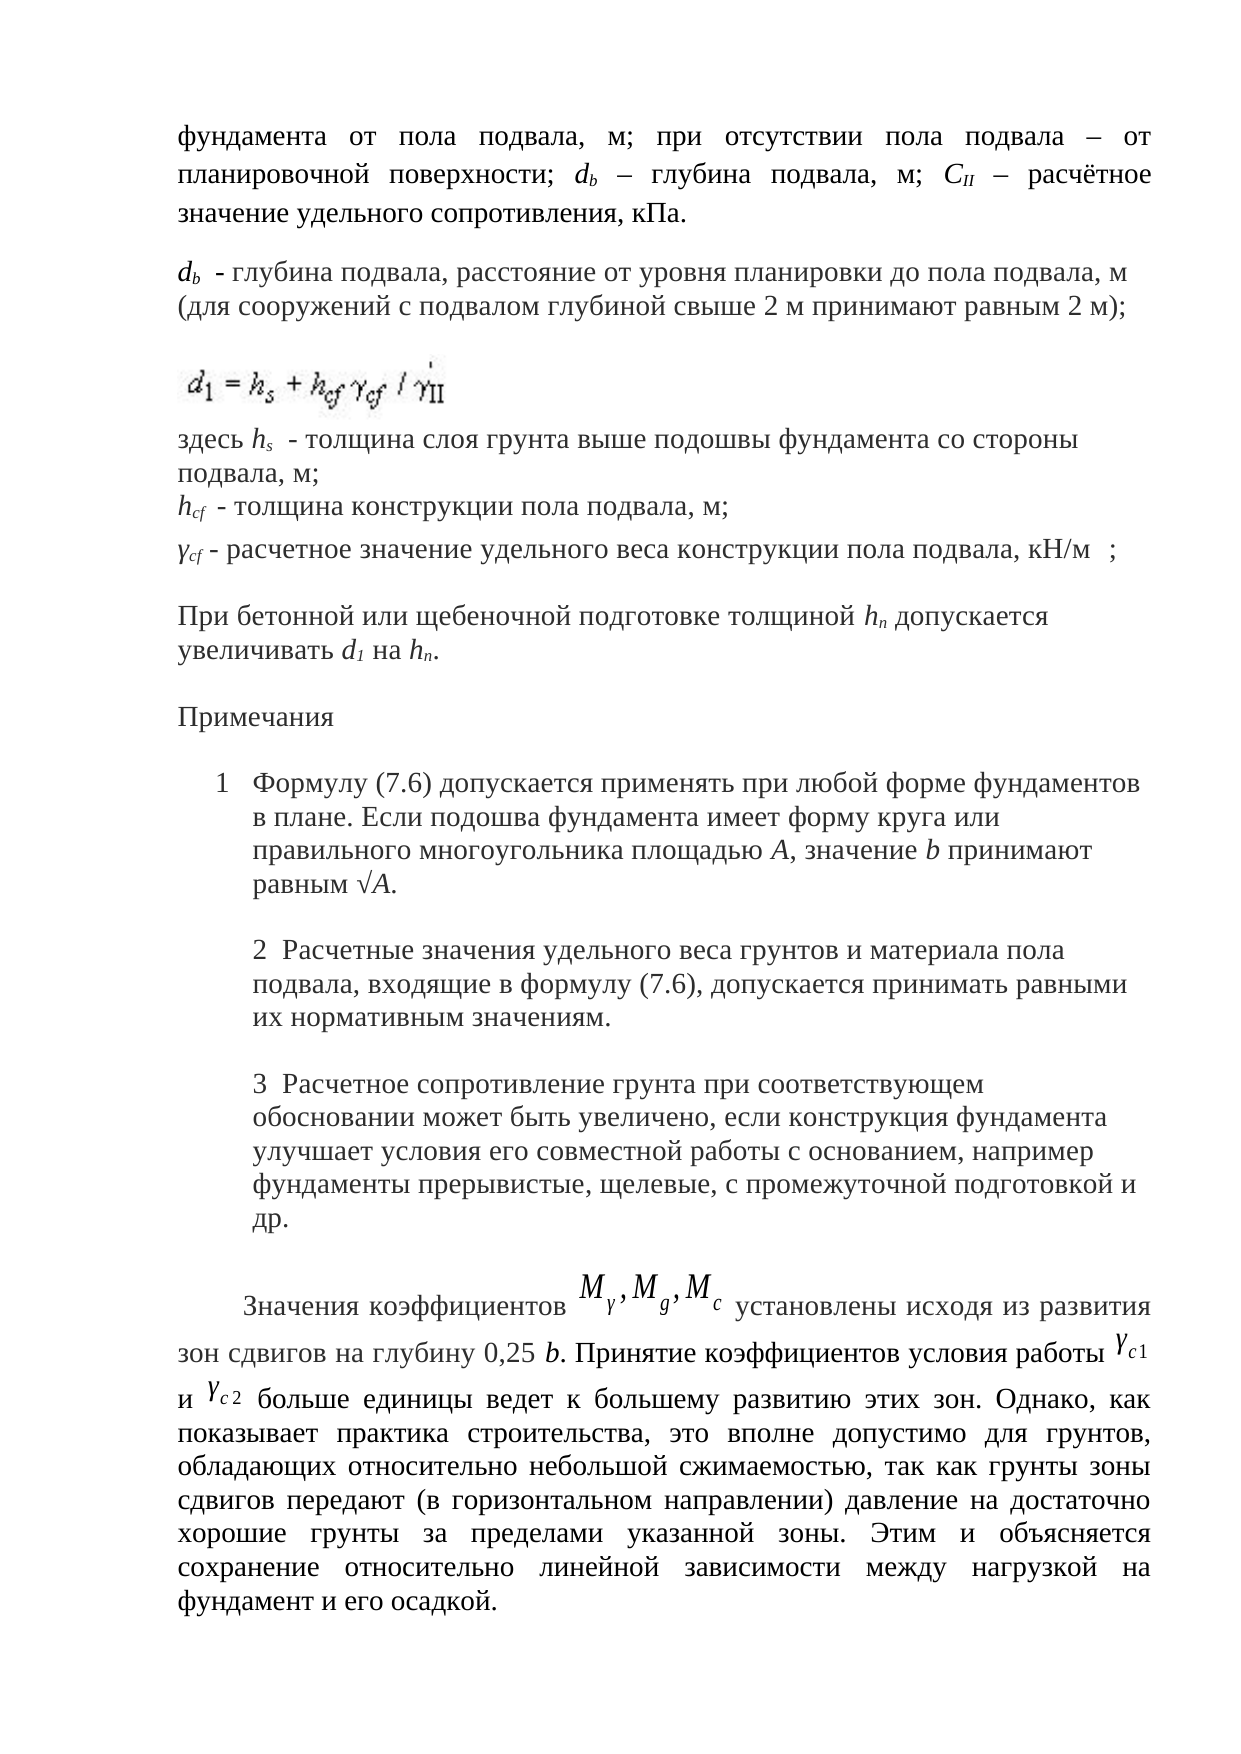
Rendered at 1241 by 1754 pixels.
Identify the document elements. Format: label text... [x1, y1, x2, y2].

text здесь hs - толщина слоя грунта выше подошвы фундамента со стороны подвала, м; hcf - толщина конструкции пола подвала, м; γcf - расчетное значение удельного веса конструкции пола подвала, кН/м; При бетонной или щебеночной подготовке толщиной hn допускается увеличивать d1 на hn. Примечания [177, 354, 1152, 765]
text 2 Расчетные значения удельного веса грунтов и материала пола подвала, входящие в формулу (7.6), допускается принимать равными их нормативным значениям. [252, 932, 1152, 1066]
list Формулу (7.6) допускается применять при любой форме фундаментов в плане. Если подошва фундамента имеет форму круга или правильного многоугольника площадью A, значение b принимают равным √A. [215, 765, 1152, 932]
picture [177, 354, 450, 422]
text Значения коэффициентов установлены исходя из развития зон сдвигов на глубину 0,25 b. Принятие коэффициентов условия работы и больше единицы ведет к большему развитию этих зон. Однако, как показывает практика строительства, это вполне допустимо для грунтов, обладающих относительно небольшой сжимаемостью, так как грунты зоны сдвигов передают (в горизонтальном направлении) давление на достаточно хорошие грунты за пределами указанной зоны. Этим и объясняется сохранение относительно линейной зависимости между нагрузкой на фундамент и его осадкой. [177, 1267, 1152, 1616]
text db - глубина подвала, расстояние от уровня планировки до пола подвала, м (для сооружений с подвалом глубиной свыше 2 м принимают равным 2 м); [177, 254, 1152, 354]
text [177, 118, 1152, 229]
text 3 Расчетное сопротивление грунта при соответствующем обосновании может быть увеличено, если конструкция фундамента улучшает условия его совместной работы с основанием, например фундаменты прерывистые, щелевые, с промежуточной подготовкой и др. [252, 1066, 1152, 1233]
